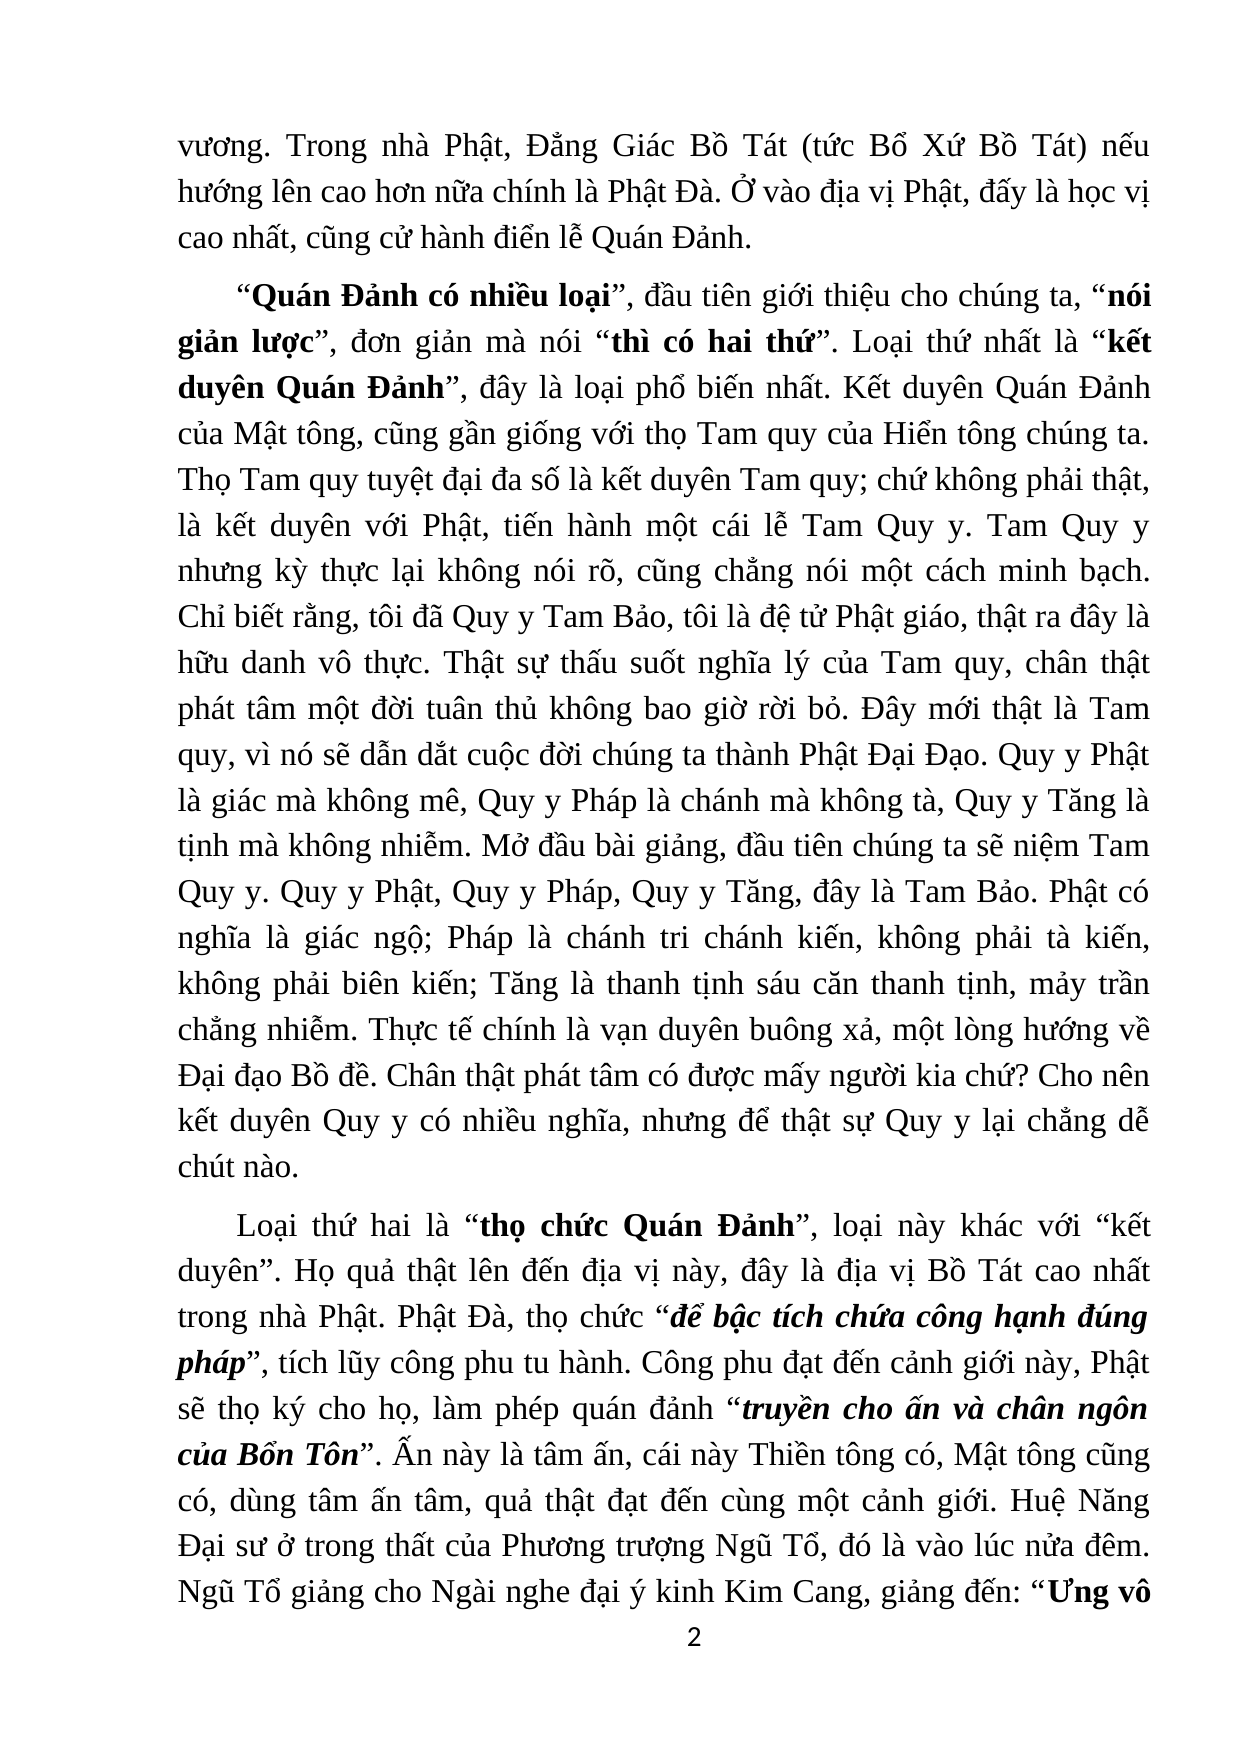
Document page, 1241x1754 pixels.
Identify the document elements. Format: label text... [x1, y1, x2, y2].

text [177, 118, 1152, 256]
text “Quán Đảnh có nhiều loại”, đầu tiên giới thiệu cho chúng ta, “nói giản lược”, đơn giản mà nói “thì có hai thứ”. Loại thứ nhất là “kết duyên Quán Đảnh”, đây là loại phổ biến nhất. Kết duyên Quán Đảnh của Mật tông, cũng gần giống với thọ Tam quy của Hiển tông chúng ta. Thọ Tam quy tuyệt đại đa số là kết duyên Tam quy; chứ không phải thật, là kết duyên với Phật, tiến hành một cái lễ Tam Quy y. Tam Quy y nhưng kỳ thực lại không nói rõ, cũng chẳng nói một cách minh bạch. Chỉ biết rằng, tôi đã Quy y Tam Bảo, tôi là đệ tử Phật giáo, thật ra đây là hữu danh vô thực. Thật sự thấu suốt nghĩa lý của Tam quy, chân thật phát tâm một đời tuân thủ không bao giờ rời bỏ. Đây mới thật là Tam quy, vì nó sẽ dẫn dắt cuộc đời chúng ta thành Phật Đại Đạo. Quy y Phật là giác mà không mê, Quy y Pháp là chánh mà không tà, Quy y Tăng là tịnh mà không nhiễm. Mở đầu bài giảng, đầu tiên chúng ta sẽ niệm Tam Quy y. Quy y Phật, Quy y Pháp, Quy y Tăng, đây là Tam Bảo. Phật có nghĩa là giác ngộ; Pháp là chánh tri chánh kiến, không phải tà kiến, không phải biên kiến; Tăng là thanh tịnh sáu căn thanh tịnh, mảy trần chẳng nhiễm. Thực tế chính là vạn duyên buông xả, một lòng hướng về Đại đạo Bồ đề. Chân thật phát tâm có được mấy người kia chứ? Cho nên kết duyên Quy y có nhiều nghĩa, nhưng để thật sự Quy y lại chẳng dễ chút nào. [177, 268, 1152, 1185]
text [177, 1197, 1152, 1610]
